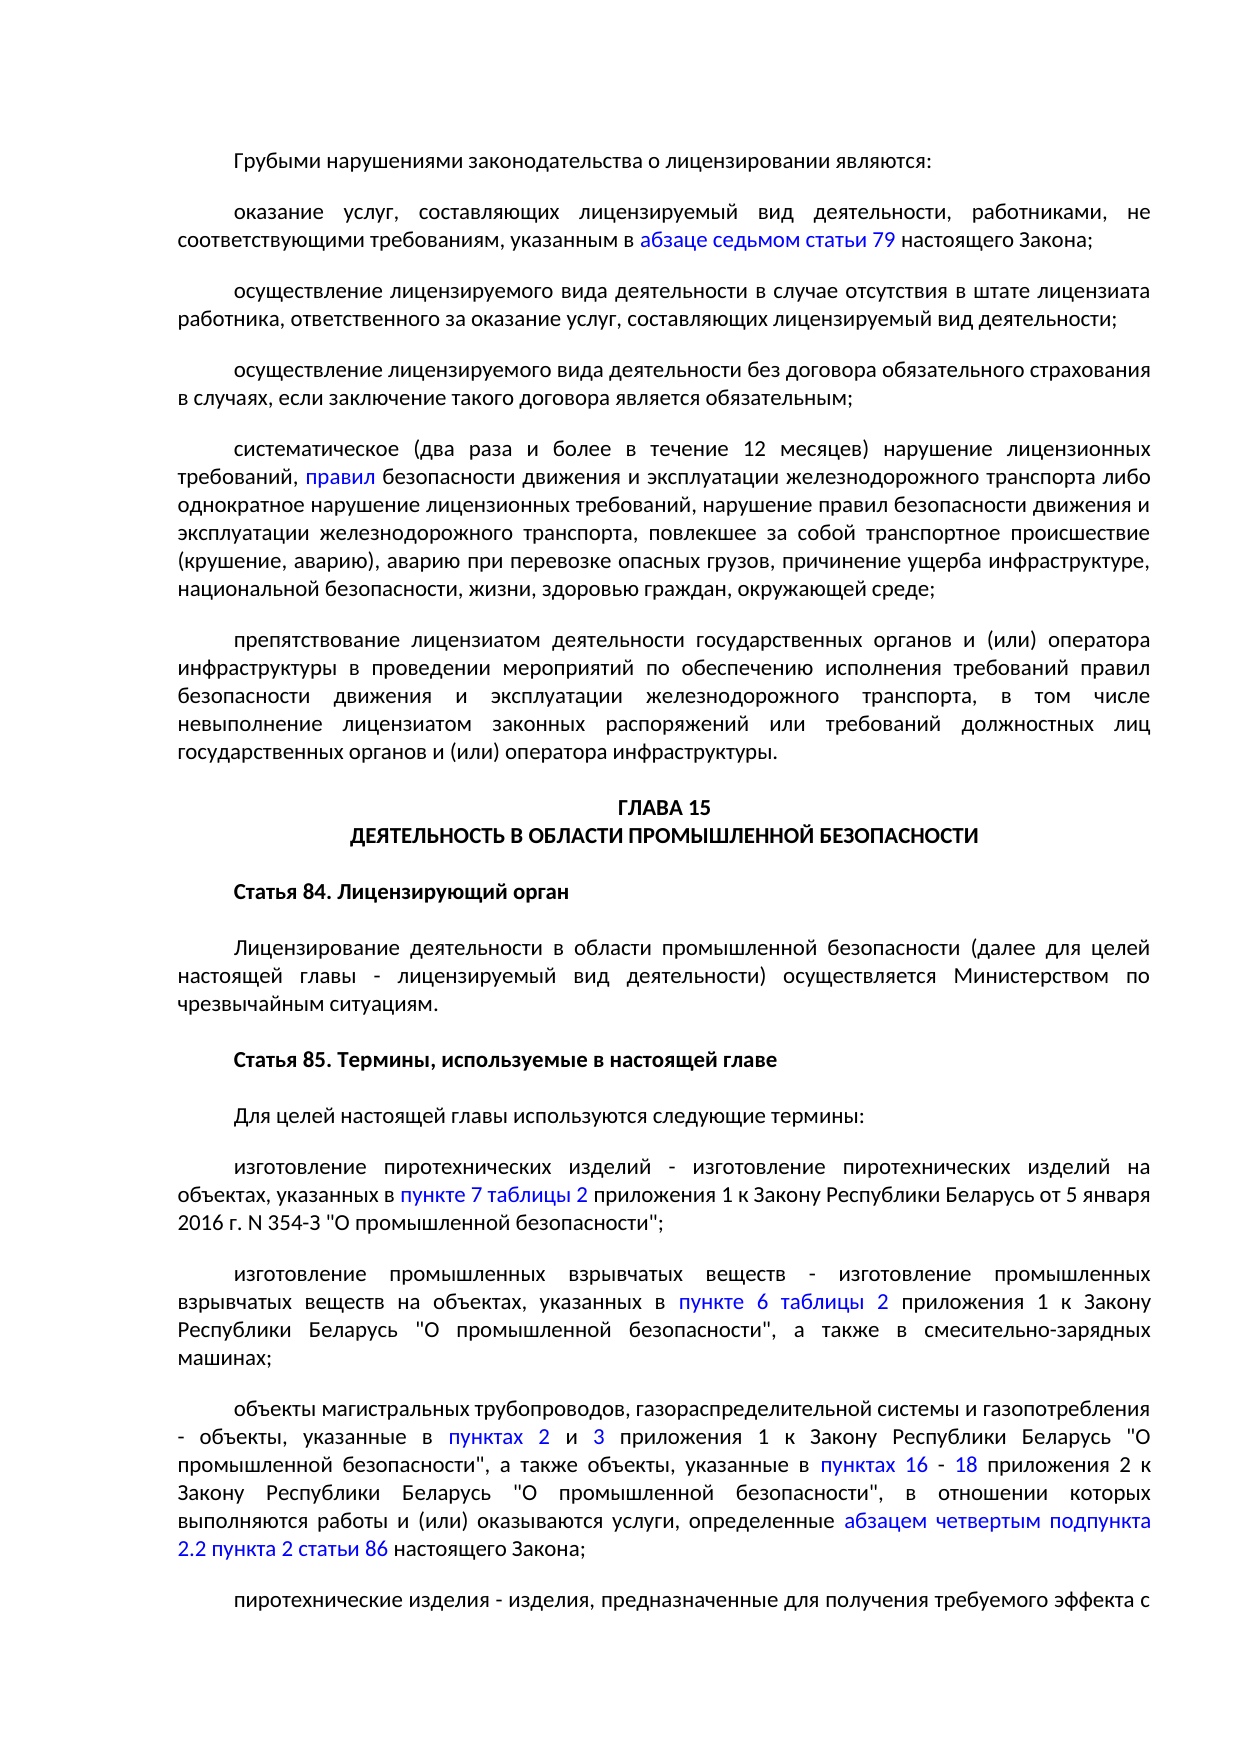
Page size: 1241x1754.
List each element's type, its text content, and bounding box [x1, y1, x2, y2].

text препятствование лицензиатом деятельности государственных органов и (или) оператора инфраструктуры в проведении мероприятий по обеспечению исполнения требований правил безопасности движения и эксплуатации железнодорожного транспорта, в том числе невыполнение лицензиатом законных распоряжений или требований должностных лиц государственных органов и (или) оператора инфраструктуры. [177, 625, 1152, 765]
text Статья 85. Термины, используемые в настоящей главе [177, 1045, 1152, 1073]
text объекты магистральных трубопроводов, газораспределительной системы и газопотребления - объекты, указанные в пунктах 2 и 3 приложения 1 к Закону Республики Беларусь "О промышленной безопасности", а также объекты, указанные в пунктах 16 - 18 приложения 2 к Закону Республики Беларусь "О промышленной безопасности", в отношении которых выполняются работы и (или) оказываются услуги, определенные абзацем четвертым подпункта 2.2 пункта 2 статьи 86 настоящего Закона; [177, 1394, 1152, 1562]
text изготовление пиротехнических изделий - изготовление пиротехнических изделий на объектах, указанных в пункте 7 таблицы 2 приложения 1 к Закону Республики Беларусь от 5 января 2016 г. N 354-З "О промышленной безопасности"; [177, 1152, 1152, 1236]
title ГЛАВА 15 [177, 793, 1152, 821]
text Лицензирование деятельности в области промышленной безопасности (далее для целей настоящей главы - лицензируемый вид деятельности) осуществляется Министерством по чрезвычайным ситуациям. [177, 933, 1152, 1017]
text систематическое (два раза и более в течение 12 месяцев) нарушение лицензионных требований, правил безопасности движения и эксплуатации железнодорожного транспорта либо однократное нарушение лицензионных требований, нарушение правил безопасности движения и эксплуатации железнодорожного транспорта, повлекшее за собой транспортное происшествие (крушение, аварию), аварию при перевозке опасных грузов, причинение ущерба инфраструктуре, национальной безопасности, жизни, здоровью граждан, окружающей среде; [177, 434, 1152, 602]
text изготовление промышленных взрывчатых веществ - изготовление промышленных взрывчатых веществ на объектах, указанных в пункте 6 таблицы 2 приложения 1 к Закону Республики Беларусь "О промышленной безопасности", а также в смесительно-зарядных машинах; [177, 1259, 1152, 1371]
text осуществление лицензируемого вида деятельности без договора обязательного страхования в случаях, если заключение такого договора является обязательным; [177, 355, 1152, 411]
text осуществление лицензируемого вида деятельности в случае отсутствия в штате лицензиата работника, ответственного за оказание услуг, составляющих лицензируемый вид деятельности; [177, 276, 1152, 332]
text Статья 84. Лицензирующий орган [177, 877, 1152, 905]
text оказание услуг, составляющих лицензируемый вид деятельности, работниками, не соответствующими требованиям, указанным в абзаце седьмом статьи 79 настоящего Закона; [177, 197, 1152, 253]
text Для целей настоящей главы используются следующие термины: [177, 1101, 1152, 1129]
title ДЕЯТЕЛЬНОСТЬ В ОБЛАСТИ ПРОМЫШЛЕННОЙ БЕЗОПАСНОСТИ [177, 821, 1152, 849]
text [177, 1585, 1152, 1613]
text Грубыми нарушениями законодательства о лицензировании являются: [177, 146, 1152, 174]
